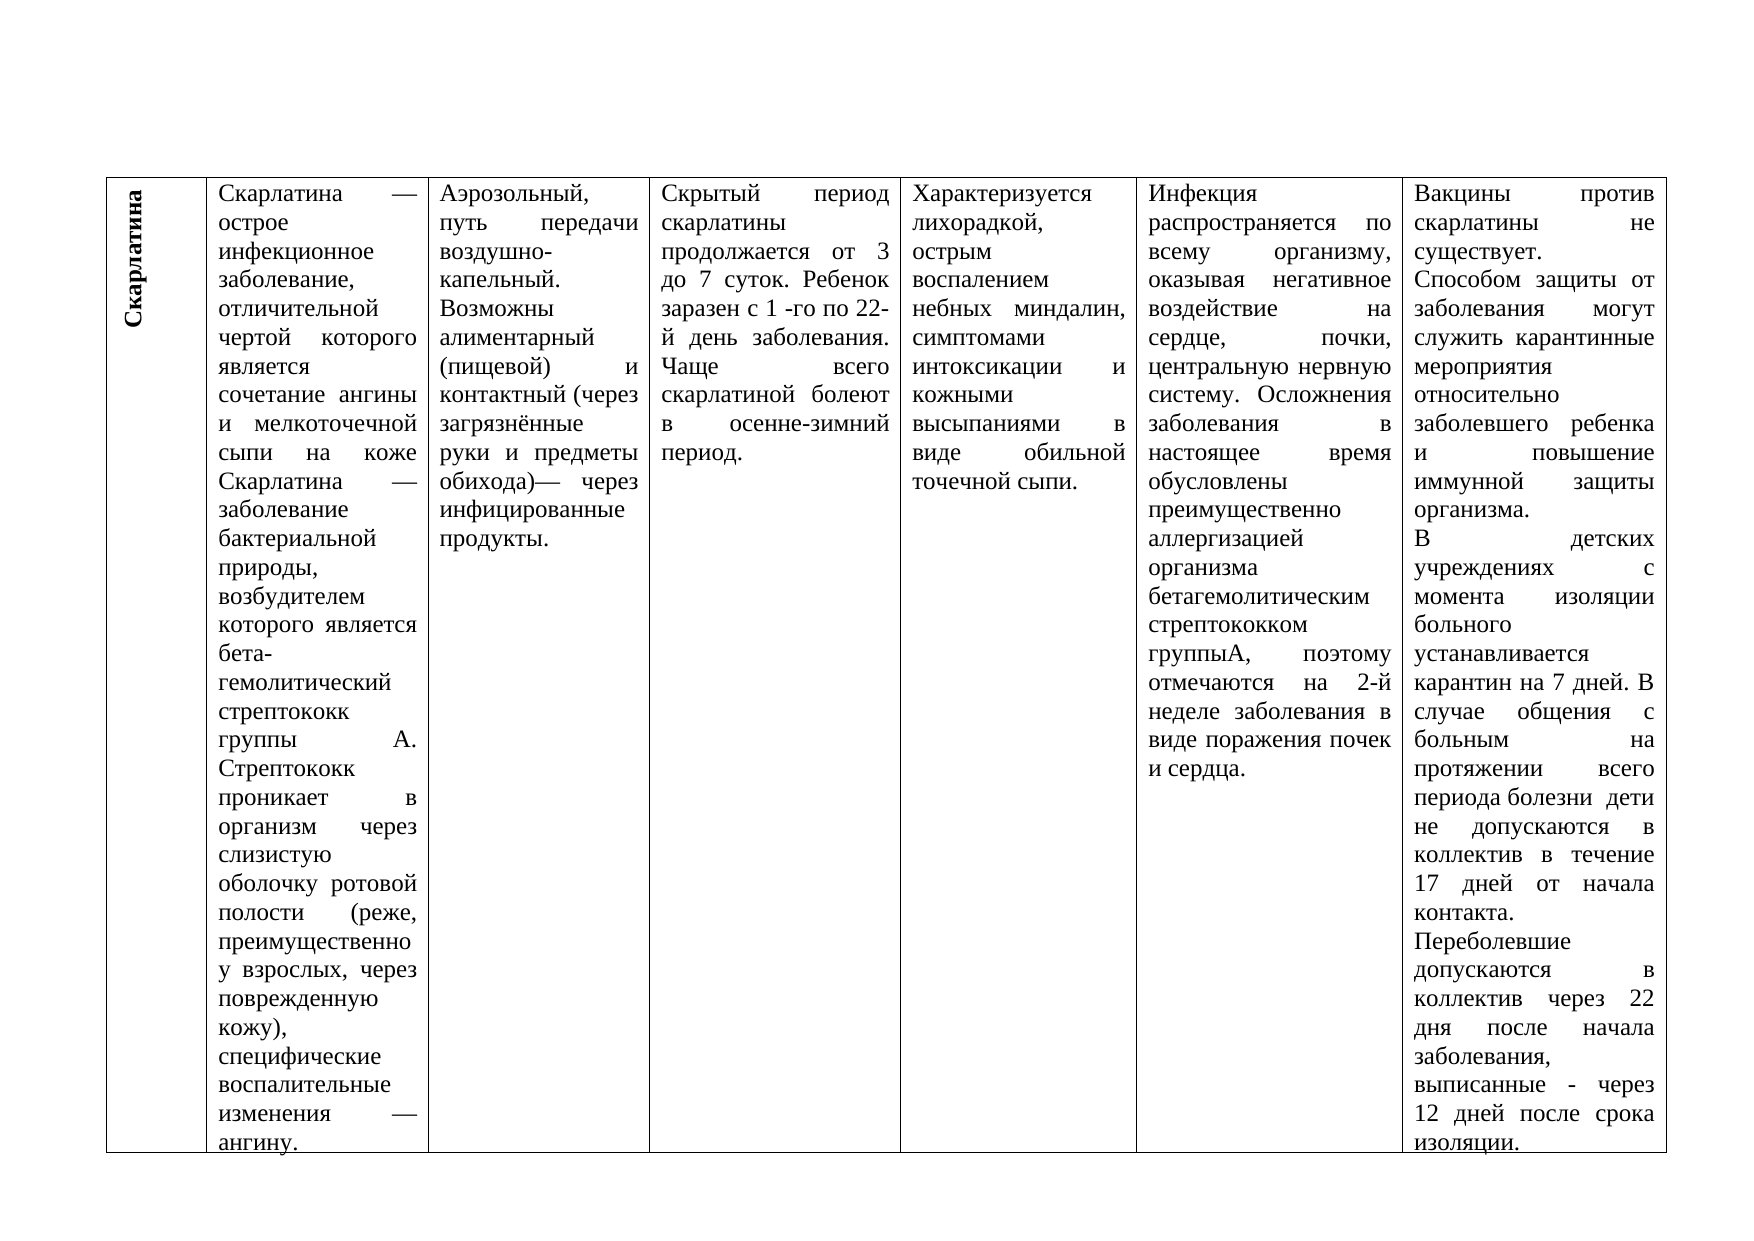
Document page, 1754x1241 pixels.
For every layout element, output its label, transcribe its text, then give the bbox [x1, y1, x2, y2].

table_cell Характеризуется лихорадкой, острым воспалением небных миндалин, симптомами интоксикации и кожными высыпаниями в виде обильной точечной сыпи. [901, 178, 1136, 1152]
table_cell Аэрозольный, путь передачи воздушно-капельный. Возможны алиментарный (пищевой) и контактный (через загрязнённые руки и предметы обихода)— через инфицированные продукты. [429, 178, 649, 1152]
table_cell Скрытый период скарлатины продолжается от 3 до 7 суток. Ребенок заразен с 1 -го по 22-й день заболевания. Чаще всего скарлатиной болеют в осенне-зимний период. [650, 178, 900, 1152]
table_cell Скарлатина [107, 178, 206, 1152]
table_cell Инфекция распространяется по всему организму, оказывая негативное воздействие на сердце, почки, центральную нервную систему. Осложнения заболевания в настоящее время обусловлены преимущественно аллергизацией организма бетагемолитическим стрептококком группыА, поэтому отмечаются на 2-й неделе заболевания в виде поражения почек и сердца. [1137, 178, 1402, 1152]
table_cell Вакцины против скарлатины не существует. Способом защиты от заболевания могут служить карантинные мероприятия относительно заболевшего ребенка и повышение иммунной защиты организма. В детских учреждениях с момента изоляции больного устанавливается карантин на 7 дней. В случае общения с больным на протяжении всего периода болезни дети не допускаются в коллектив в течение 17 дней от начала контакта. Переболевшие допускаются в коллектив через 22 дня после начала заболевания, выписанные - через 12 дней после срока изоляции. Общеукрепляющие мероприятия. • Закаливание организма. • Рациональное питание. • Соблюдение правил гигиены. • Устранение запыленности, загазованности воздуха. • Своевременное выявление и лечение заболеваний десен и зубов, тонзиллитов, синуситов, отитов. факторов специфической и неспецифической защиты зоны слизистой оболочки. Текущая дезинфекция (до выздоровления) и заключительная (при даче выздоровления) проводится силами родителей. Для этого родителям выписывается рецепт на 10% раствор хлорной извести и даются конкретные указания по приготовлению 0,5% раствора и проведению обработки предметов ухода, посуды, белья. [1403, 178, 1666, 1152]
table_cell Скарлатина — острое инфекционное заболевание, отличительной чертой которого является сочетание ангины и мелкоточечной сыпи на коже Скарлатина — заболевание бактериальной природы, возбудителем которого является бета-гемолитический стрептококк группы А. Стрептококк проникает в организм через слизистую оболочку ротовой полости (реже, преимущественно у взрослых, через поврежденную кожу), специфические воспалительные изменения — ангину. [207, 178, 428, 1152]
